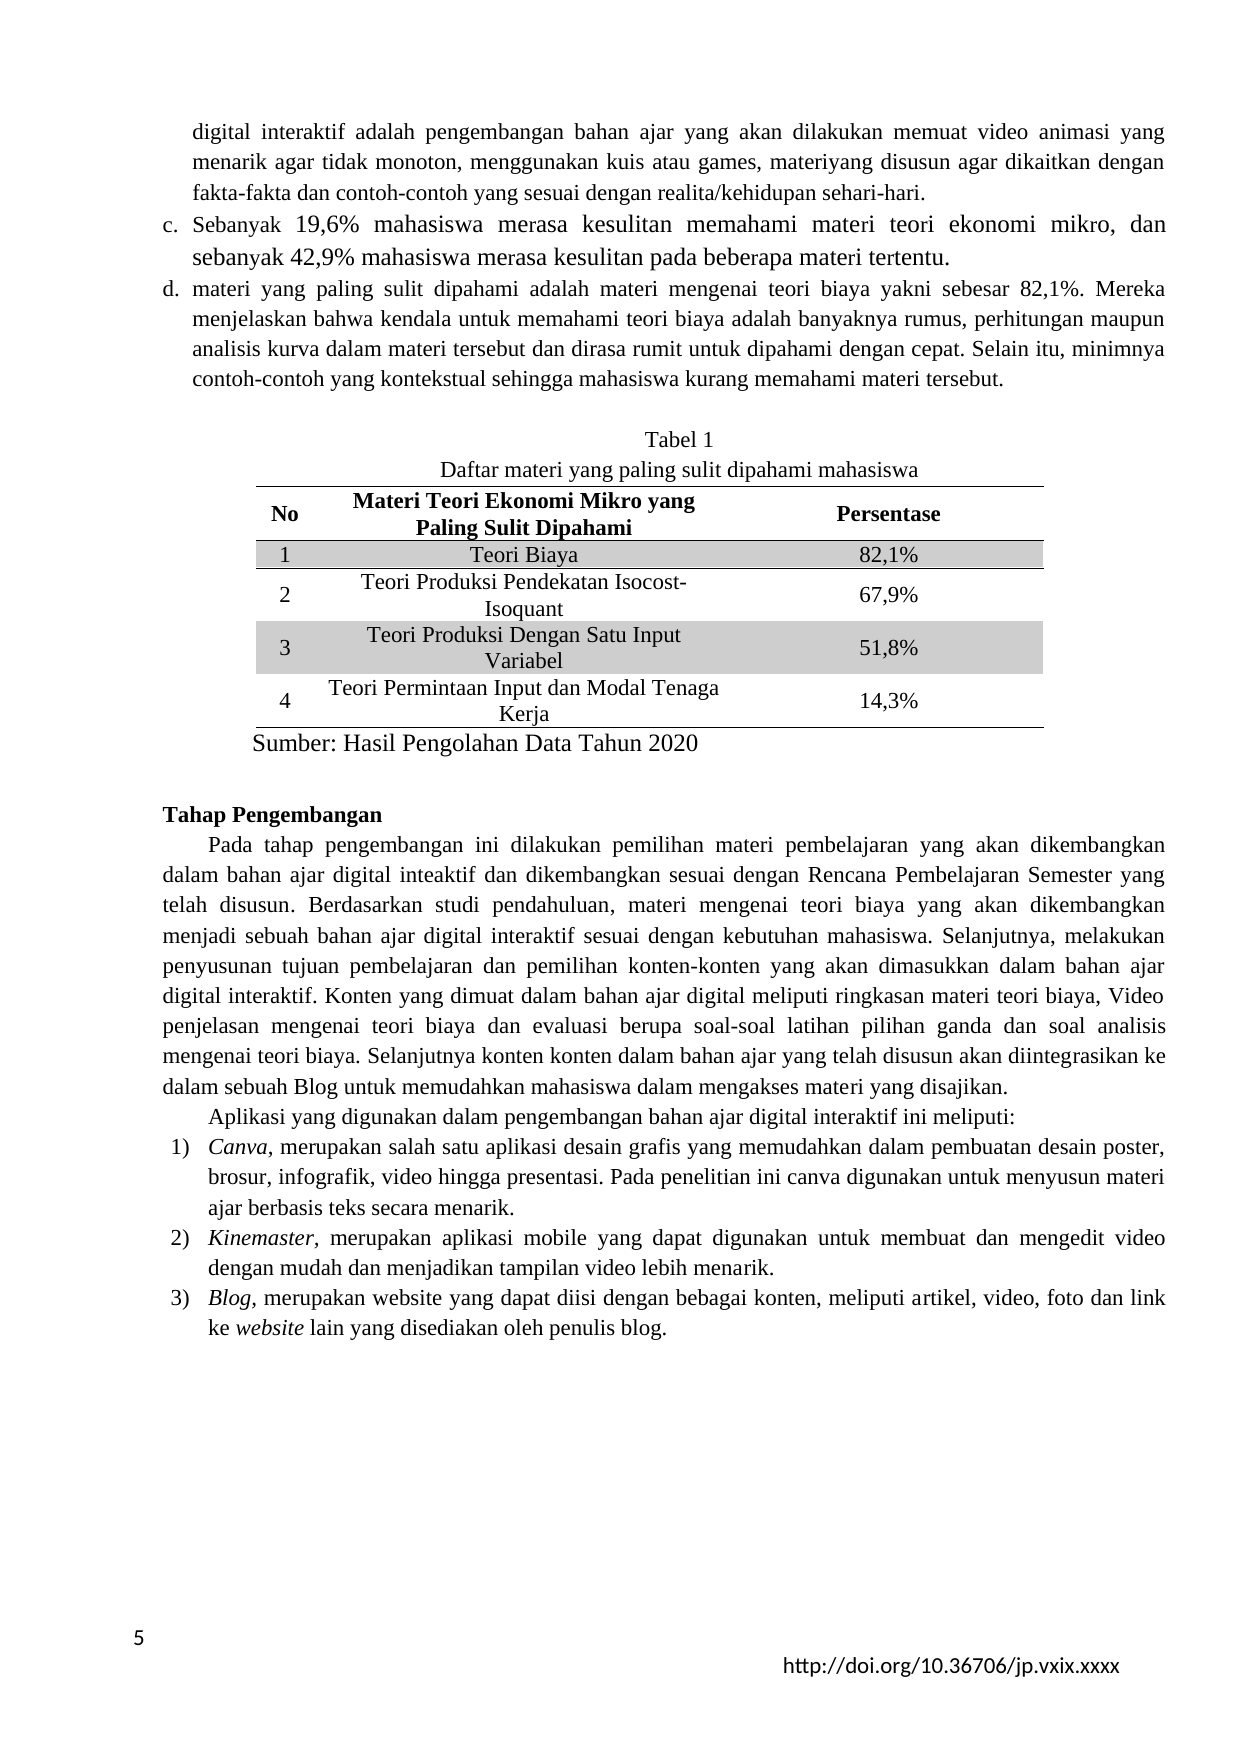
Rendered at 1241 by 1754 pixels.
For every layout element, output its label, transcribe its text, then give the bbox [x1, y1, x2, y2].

table_cell Teori Biaya [314, 541, 734, 567]
text Aplikasi yang digunakan dalam pengembangan bahan ajar digital interaktif ini meliputi: [133, 1103, 1166, 1129]
list materi yang paling sulit dipahami adalah materi mengenai teori biaya yakni sebesar 82,1%. Mereka menjelaskan bahwa kendala untuk memahami teori biaya adalah banyaknya rumus, perhitungan maupun analisis kurva dalam materi tersebut dan dirasa rumit untuk dipahami dengan cepat. Selain itu, minimnya contoh-contoh yang kontekstual sehingga mahasiswa kurang memahami materi tersebut. [162, 275, 1166, 392]
list Sebanyak 19,6% mahasiswa merasa kesulitan memahami materi teori ekonomi mikro, dan sebanyak 42,9% mahasiswa merasa kesulitan pada beberapa materi tertentu. [162, 209, 1166, 271]
text Sumber: Hasil Pengolahan Data Tahun 2020 [133, 728, 1166, 756]
text Daftar materi yang paling sulit dipahami mahasiswa [192, 456, 1166, 482]
list Kinemaster, merupakan aplikasi mobile yang dapat digunakan untuk membuat dan mengedit video dengan mudah dan menjadikan tampilan video lebih menarik. [170, 1224, 1166, 1280]
table_cell Teori Produksi Pendekatan Isocost-Isoquant [314, 569, 734, 621]
table_cell 2 [256, 569, 314, 621]
table_header No [256, 487, 314, 540]
table_cell Teori Produksi Dengan Satu Input Variabel [314, 621, 734, 674]
table_header Materi Teori Ekonomi Mikro yang Paling Sulit Dipahami [314, 487, 734, 540]
table_cell 4 [256, 674, 314, 727]
text Tabel 1 [192, 426, 1166, 452]
table_cell 3 [256, 621, 314, 674]
list Canva, merupakan salah satu aplikasi desain grafis yang memudahkan dalam pembuatan desain poster, brosur, infografik, video hingga presentasi. Pada penelitian ini canva digunakan untuk menyusun materi ajar berbasis teks secara menarik. [170, 1133, 1166, 1220]
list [162, 118, 1166, 205]
text Pada tahap pengembangan ini dilakukan pemilihan materi pembelajaran yang akan dikembangkan dalam bahan ajar digital inteaktif dan dikembangkan sesuai dengan Rencana Pembelajaran Semester yang telah disusun. Berdasarkan studi pendahuluan, materi mengenai teori biaya yang akan dikembangkan menjadi sebuah bahan ajar digital interaktif sesuai dengan kebutuhan mahasiswa. Selanjutnya, melakukan penyusunan tujuan pembelajaran dan pemilihan konten-konten yang akan dimasukkan dalam bahan ajar digital interaktif. Konten yang dimuat dalam bahan ajar digital meliputi ringkasan materi teori biaya, Video penjelasan mengenai teori biaya dan evaluasi berupa soal-soal latihan pilihan ganda dan soal analisis mengenai teori biaya. Selanjutnya konten konten dalam bahan ajar yang telah disusun akan diintegrasikan ke dalam sebuah Blog untuk memudahkan mahasiswa dalam mengakses materi yang disajikan. [162, 831, 1166, 1099]
list Blog, merupakan website yang dapat diisi dengan bebagai konten, meliputi artikel, video, foto dan link ke website lain yang disediakan oleh penulis blog. [170, 1284, 1166, 1341]
table_cell Teori Permintaan Input dan Modal Tenaga Kerja [314, 674, 734, 727]
text Tahap Pengembangan [162, 801, 1166, 827]
table_cell 82,1% [734, 541, 1043, 567]
table_cell 1 [256, 541, 314, 567]
table_header Persentase [734, 487, 1043, 540]
table_cell 14,3% [734, 674, 1043, 727]
table_cell 67,9% [734, 569, 1043, 621]
table_cell 51,8% [734, 621, 1043, 674]
